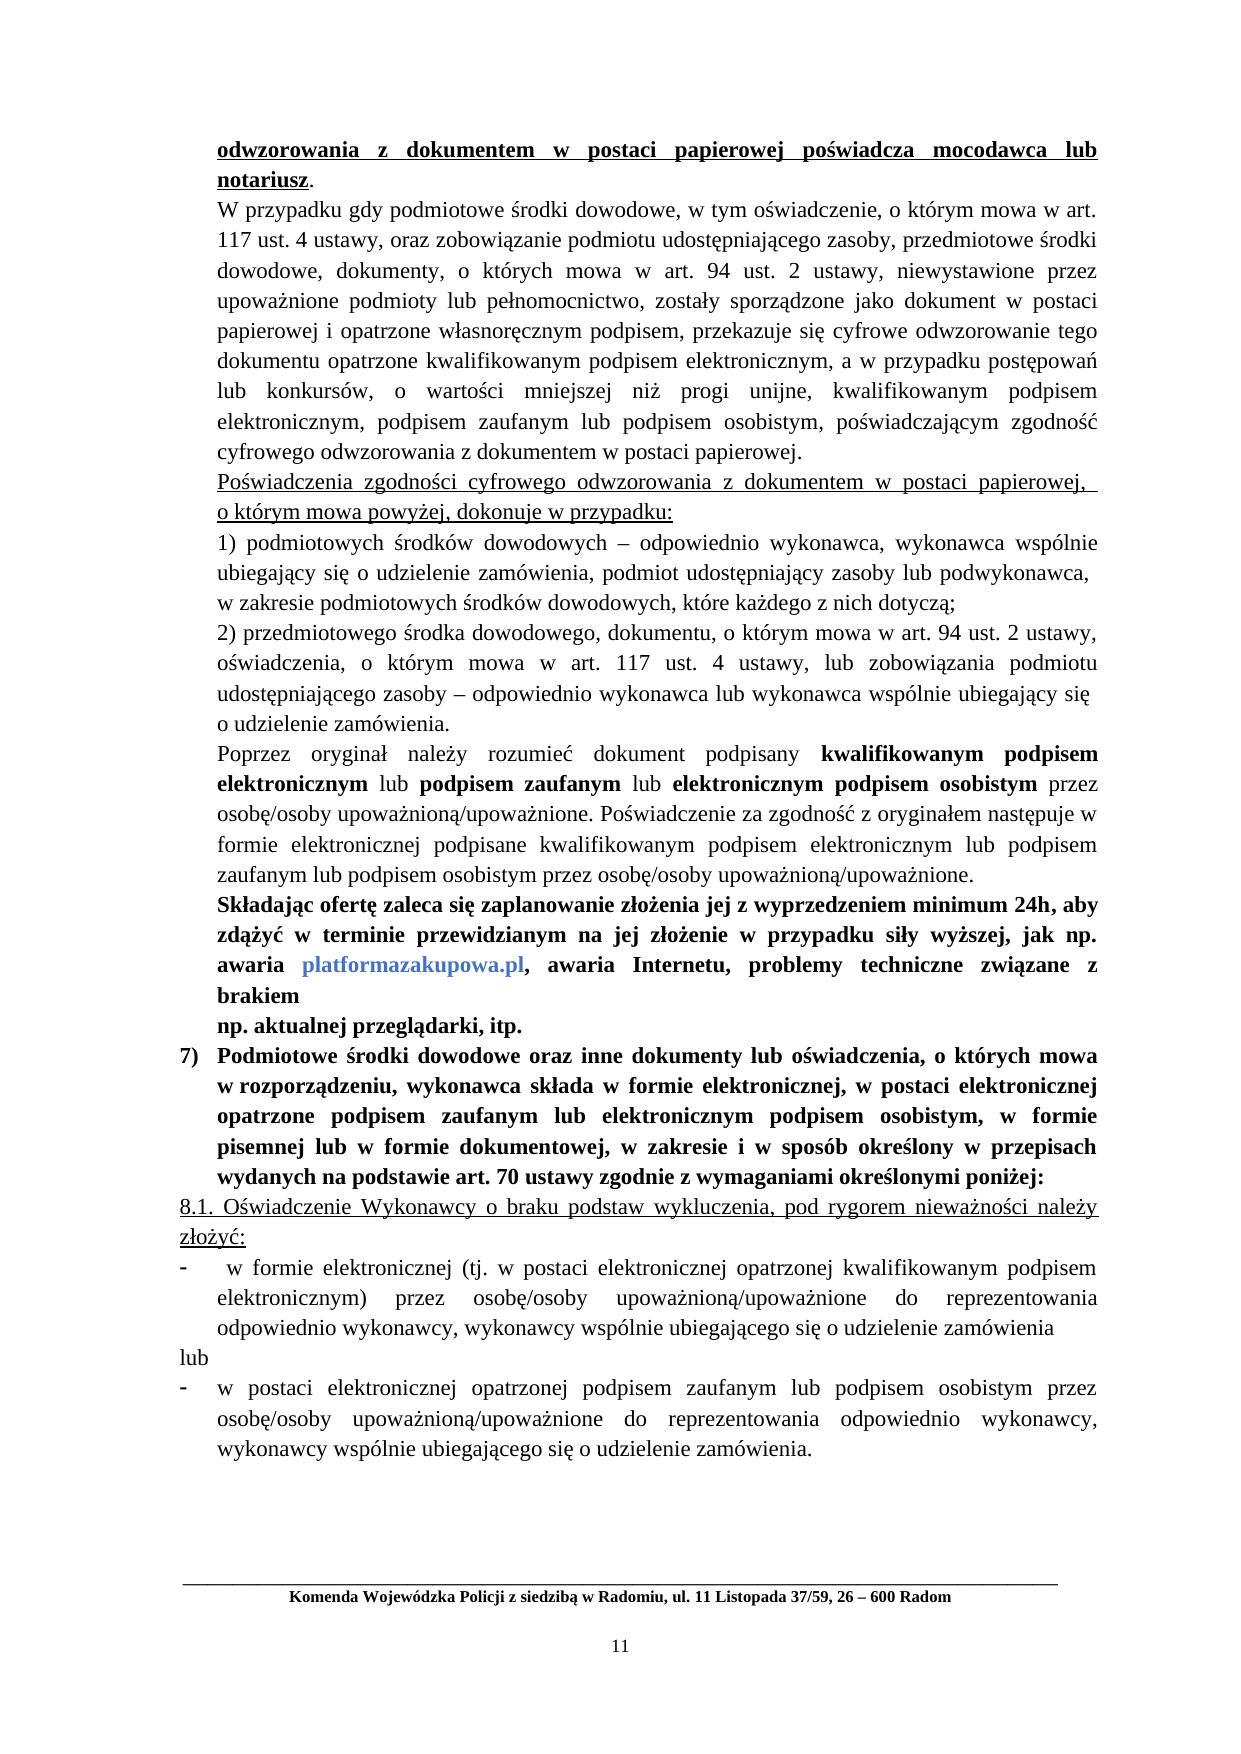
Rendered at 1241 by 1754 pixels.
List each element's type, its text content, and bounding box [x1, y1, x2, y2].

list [179, 136, 1098, 192]
text W przypadku gdy podmiotowe środki dowodowe, w tym oświadczenie, o którym mowa w art. 117 ust. 4 ustawy, oraz zobowiązanie podmiotu udostępniającego zasoby, przedmiotowe środki dowodowe, dokumenty, o których mowa w art. 94 ust. 2 ustawy, niewystawione przez upoważnione podmioty lub pełnomocnictwo, zostały sporządzone jako dokument w postaci papierowej i opatrzone własnoręcznym podpisem, przekazuje się cyfrowe odwzorowanie tego dokumentu opatrzone kwalifikowanym podpisem elektronicznym, a w przypadku postępowań lub konkursów, o wartości mniejszej niż progi unijne, kwalifikowanym podpisem elektronicznym, podpisem zaufanym lub podpisem osobistym, poświadczającym zgodność cyfrowego odwzorowania z dokumentem w postaci papierowej. [217, 196, 1098, 464]
list w formie elektronicznej (tj. w postaci elektronicznej opatrzonej kwalifikowanym podpisem elektronicznym) przez osobę/osoby upoważnioną/upoważnione do reprezentowania odpowiednio wykonawcy, wykonawcy wspólnie ubiegającego się o udzielenie zamówienia [179, 1253, 1098, 1340]
text 1) podmiotowych środków dowodowych – odpowiednio wykonawca, wykonawca wspólnie ubiegający się o udzielenie zamówienia, podmiot udostępniający zasoby lub podwykonawca, w zakresie podmiotowych środków dowodowych, które każdego z nich dotyczą; [217, 528, 1098, 615]
text Składając ofertę zaleca się zaplanowanie złożenia jej z wyprzedzeniem minimum 24h, aby zdążyć w terminie przewidzianym na jej złożenie w przypadku siły wyższej, jak np. awaria platformazakupowa.pl, awaria Internetu, problemy techniczne związane z brakiem np. aktualnej przeglądarki, itp. [217, 891, 1098, 1038]
text Poświadczenia zgodności cyfrowego odwzorowania z dokumentem w postaci papierowej, o którym mowa powyżej, dokonuje w przypadku: [217, 468, 1098, 491]
text Poprzez oryginał należy rozumieć dokument podpisany kwalifikowanym podpisem elektronicznym lub podpisem zaufanym lub elektronicznym podpisem osobistym przez osobę/osoby upoważnioną/upoważnione. Poświadczenie za zgodność z oryginałem następuje w formie elektronicznej podpisane kwalifikowanym podpisem elektronicznym lub podpisem zaufanym lub podpisem osobistym przez osobę/osoby upoważnioną/upoważnione. [217, 740, 1098, 887]
list Podmiotowe środki dowodowe oraz inne dokumenty lub oświadczenia, o których mowa w rozporządzeniu, wykonawca składa w formie elektronicznej, w postaci elektronicznej opatrzone podpisem zaufanym lub elektronicznym podpisem osobistym, w formie pisemnej lub w formie dokumentowej, w zakresie i w sposób określony w przepisach wydanych na podstawie art. 70 ustawy zgodnie z wymaganiami określonymi poniżej: [179, 1042, 1098, 1189]
text lub [179, 1344, 1098, 1371]
text 8.1. Oświadczenie Wykonawcy o braku podstaw wykluczenia, pod rygorem nieważności należy złożyć: [179, 1193, 1098, 1216]
text 2) przedmiotowego środka dowodowego, dokumentu, o którym mowa w art. 94 ust. 2 ustawy, oświadczenia, o którym mowa w art. 117 ust. 4 ustawy, lub zobowiązania podmiotu udostępniającego zasoby – odpowiednio wykonawca lub wykonawca wspólnie ubiegający się o udzielenie zamówienia. [217, 619, 1098, 736]
text Poświadczenia zgodności cyfrowego odwzorowania z dokumentem w postaci papierowej, o którym mowa powyżej, dokonuje w przypadku: [217, 492, 1098, 525]
text 8.1. Oświadczenie Wykonawcy o braku podstaw wykluczenia, pod rygorem nieważności należy złożyć: [179, 1217, 1098, 1250]
list w postaci elektronicznej opatrzonej podpisem zaufanym lub podpisem osobistym przez osobę/osoby upoważnioną/upoważnione do reprezentowania odpowiednio wykonawcy, wykonawcy wspólnie ubiegającego się o udzielenie zamówienia. [179, 1374, 1098, 1461]
